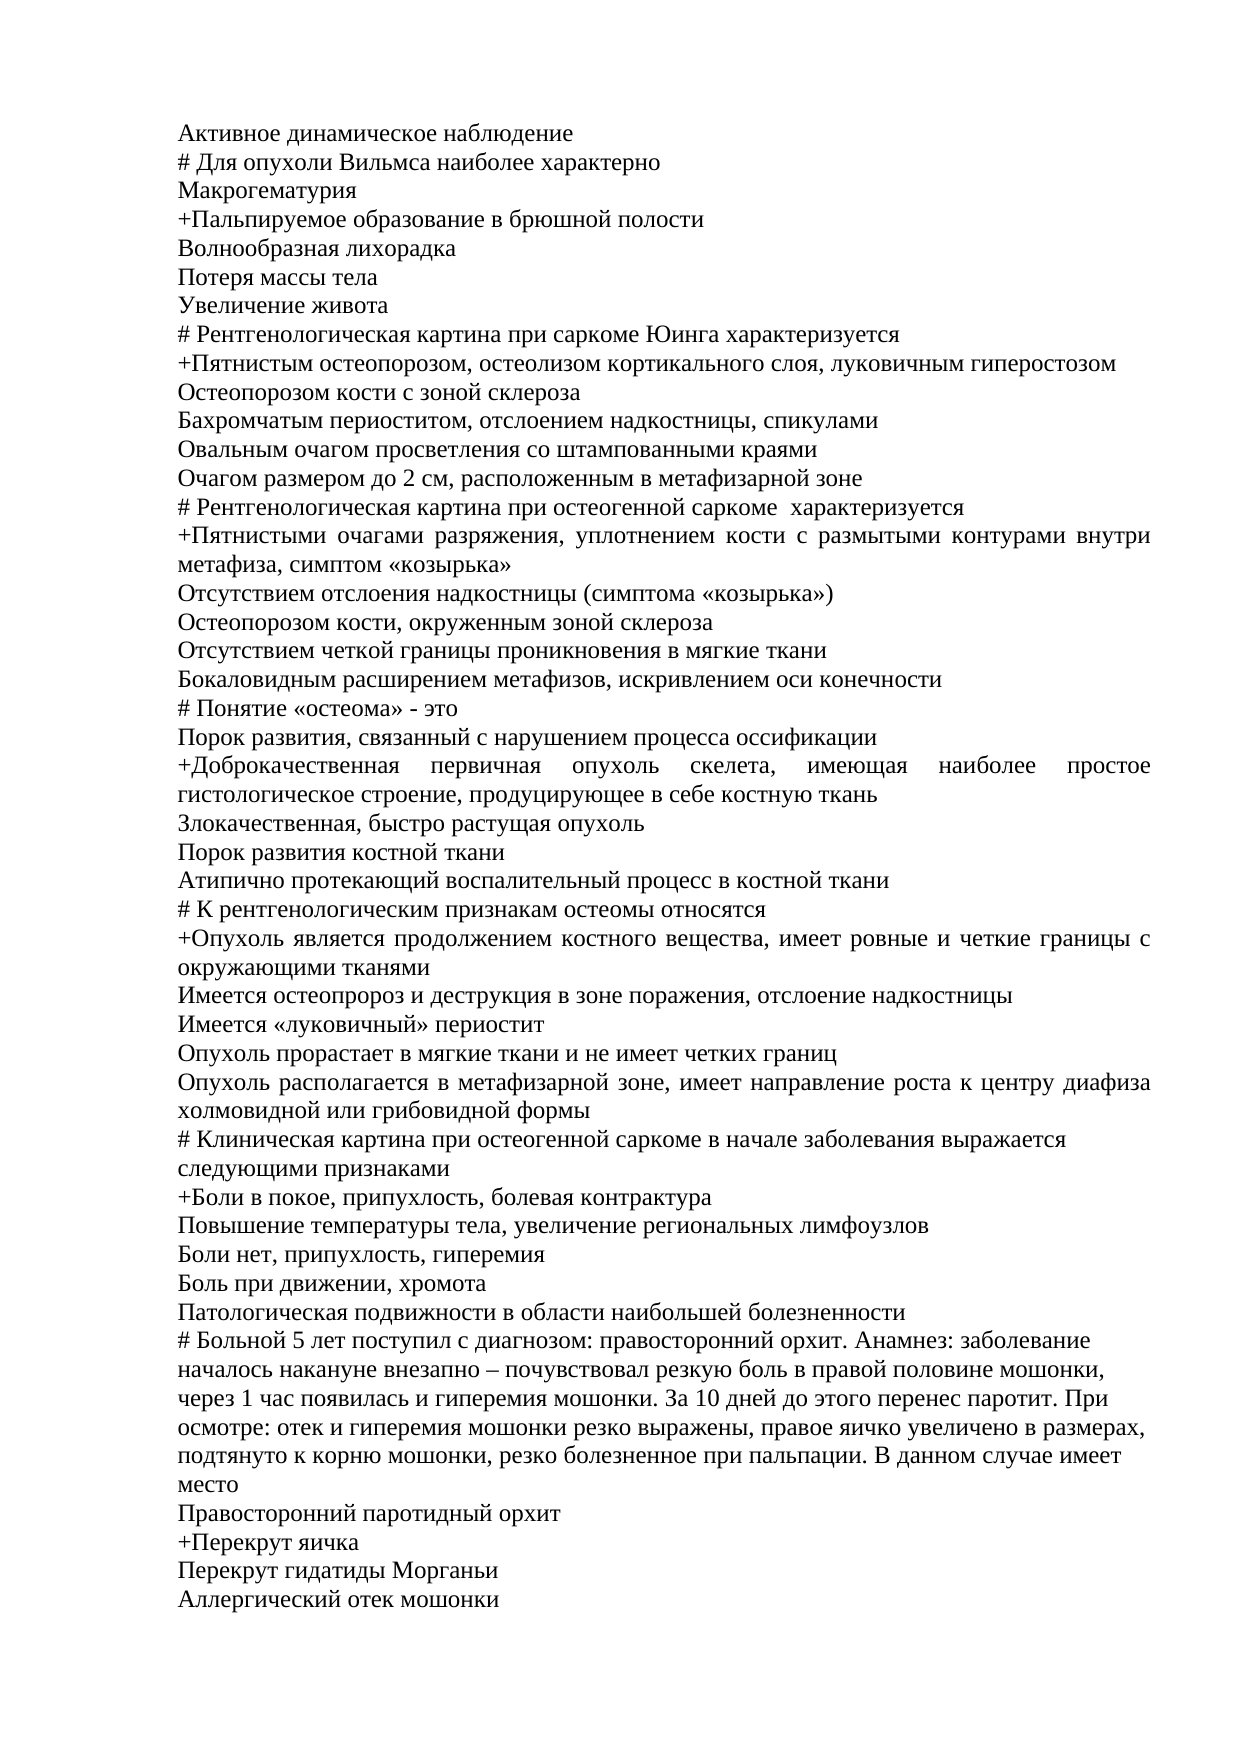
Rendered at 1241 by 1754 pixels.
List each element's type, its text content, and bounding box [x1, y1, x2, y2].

text +Перекрут яичка [177, 1527, 1152, 1556]
text Опухоль располагается в метафизарной зоне, имеет направление роста к центру диафиза холмовидной или грибовидной формы [177, 1067, 1152, 1124]
text Имеется остеопророз и деструкция в зоне поражения, отслоение надкостницы [177, 981, 1152, 1009]
text Макрогематурия [177, 176, 1152, 204]
text # К рентгенологическим признакам остеомы относятся [177, 894, 1152, 923]
text # Клиническая картина при остеогенной саркоме в начале заболевания выражается следующими признаками [177, 1124, 1152, 1182]
text +Опухоль является продолжением костного вещества, имеет ровные и четкие границы с окружающими тканями [177, 923, 1152, 981]
text +Пятнистыми очагами разряжения, уплотнением кости с размытыми контурами внутри метафиза, симптом «козырька» [177, 521, 1152, 578]
text Имеется «луковичный» периостит [177, 1009, 1152, 1038]
text Порок развития, связанный с нарушением процесса оссификации [177, 722, 1152, 751]
text Овальным очагом просветления со штампованными краями [177, 434, 1152, 463]
text # Рентгенологическая картина при остеогенной саркоме характеризуется [177, 492, 1152, 521]
text Бокаловидным расширением метафизов, искривлением оси конечности [177, 664, 1152, 693]
text # Больной 5 лет поступил с диагнозом: правосторонний орхит. Анамнез: заболевание началось накануне внезапно – почувствовал резкую боль в правой половине мошонки, через 1 час появилась и гиперемия мошонки. За 10 дней до этого перенес паротит. При осмотре: отек и гиперемия мошонки резко выражены, правое яичко увеличено в размерах, подтянуто к корню мошонки, резко болезненное при пальпации. В данном случае имеет место [177, 1326, 1152, 1498]
text Увеличение живота [177, 291, 1152, 319]
text Боль при движении, хромота [177, 1268, 1152, 1297]
text +Боли в покое, припухлость, болевая контрактура [177, 1182, 1152, 1211]
text # Рентгенологическая картина при саркоме Юинга характеризуется [177, 319, 1152, 348]
text Патологическая подвижности в области наибольшей болезненности [177, 1297, 1152, 1326]
text Очагом размером до 2 см, расположенным в метафизарной зоне [177, 463, 1152, 492]
text +Пальпируемое образование в брюшной полости [177, 204, 1152, 233]
text +Пятнистым остеопорозом, остеолизом кортикального слоя, луковичным гиперостозом [177, 348, 1152, 377]
text Боли нет, припухлость, гиперемия [177, 1239, 1152, 1268]
text Бахромчатым периоститом, отслоением надкостницы, спикулами [177, 406, 1152, 434]
text Отсутствием отслоения надкостницы (симптома «козырька») [177, 578, 1152, 607]
text Повышение температуры тела, увеличение региональных лимфоузлов [177, 1211, 1152, 1239]
text Волнообразная лихорадка [177, 233, 1152, 262]
text Аллергический отек мошонки [177, 1584, 1152, 1613]
text Злокачественная, быстро растущая опухоль [177, 808, 1152, 837]
text Атипично протекающий воспалительный процесс в костной ткани [177, 866, 1152, 894]
text Правосторонний паротидный орхит [177, 1498, 1152, 1527]
text Остеопорозом кости с зоной склероза [177, 377, 1152, 406]
text Остеопорозом кости, окруженным зоной склероза [177, 607, 1152, 636]
text # Для опухоли Вильмса наиболее характерно [177, 147, 1152, 176]
text Порок развития костной ткани [177, 837, 1152, 866]
text Перекрут гидатиды Морганьи [177, 1556, 1152, 1584]
text +Доброкачественная первичная опухоль скелета, имеющая наиболее простое гистологическое строение, продуцирующее в себе костную ткань [177, 751, 1152, 808]
text Активное динамическое наблюдение [177, 118, 1152, 147]
text Опухоль прорастает в мягкие ткани и не имеет четких границ [177, 1038, 1152, 1067]
text Потеря массы тела [177, 262, 1152, 291]
text # Понятие «остеома» - это [177, 693, 1152, 722]
text Отсутствием четкой границы проникновения в мягкие ткани [177, 636, 1152, 664]
